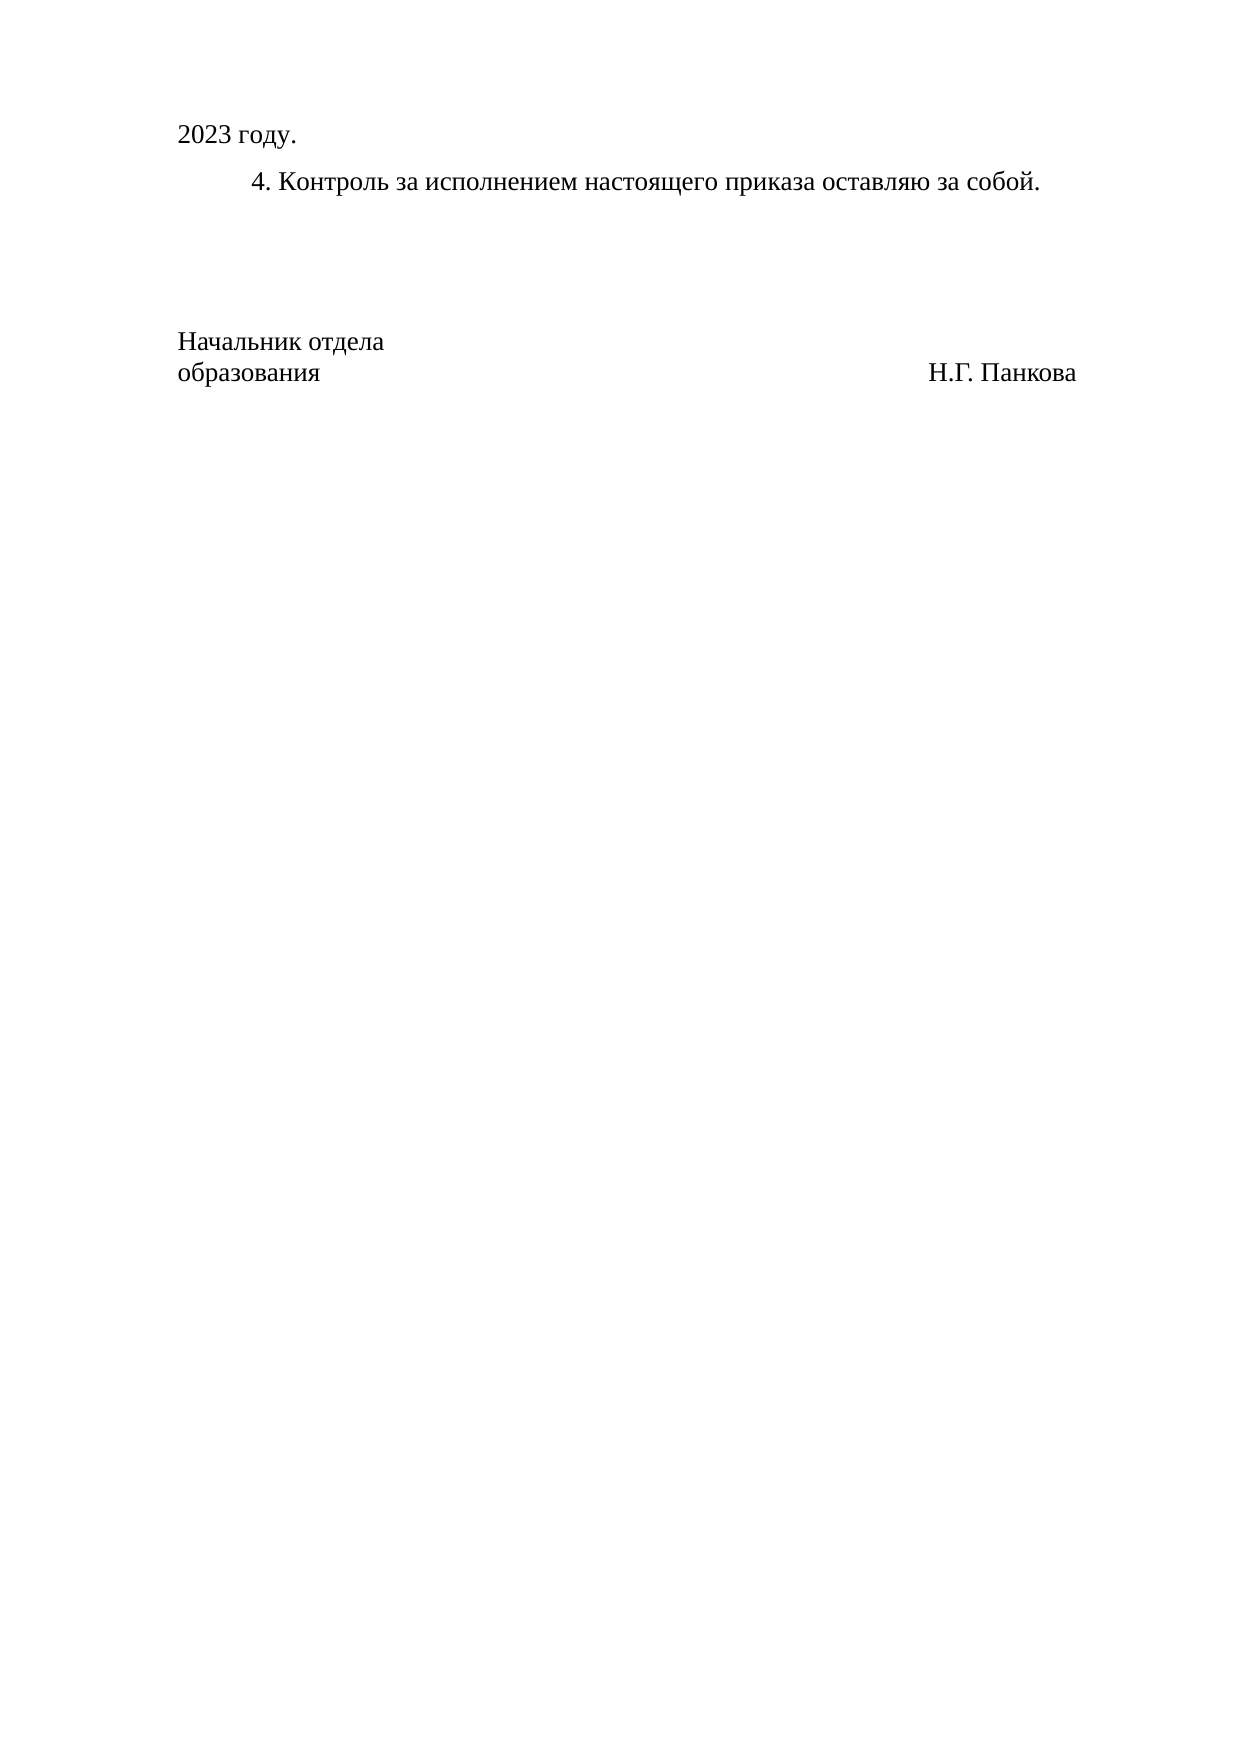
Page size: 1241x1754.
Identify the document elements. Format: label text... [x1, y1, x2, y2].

list 4. Контроль за исполнением настоящего приказа оставляю за собой. [177, 165, 1152, 196]
text Начальник отдела [177, 325, 1152, 356]
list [177, 118, 1152, 149]
text образования Н.Г. Панкова [177, 356, 1152, 388]
